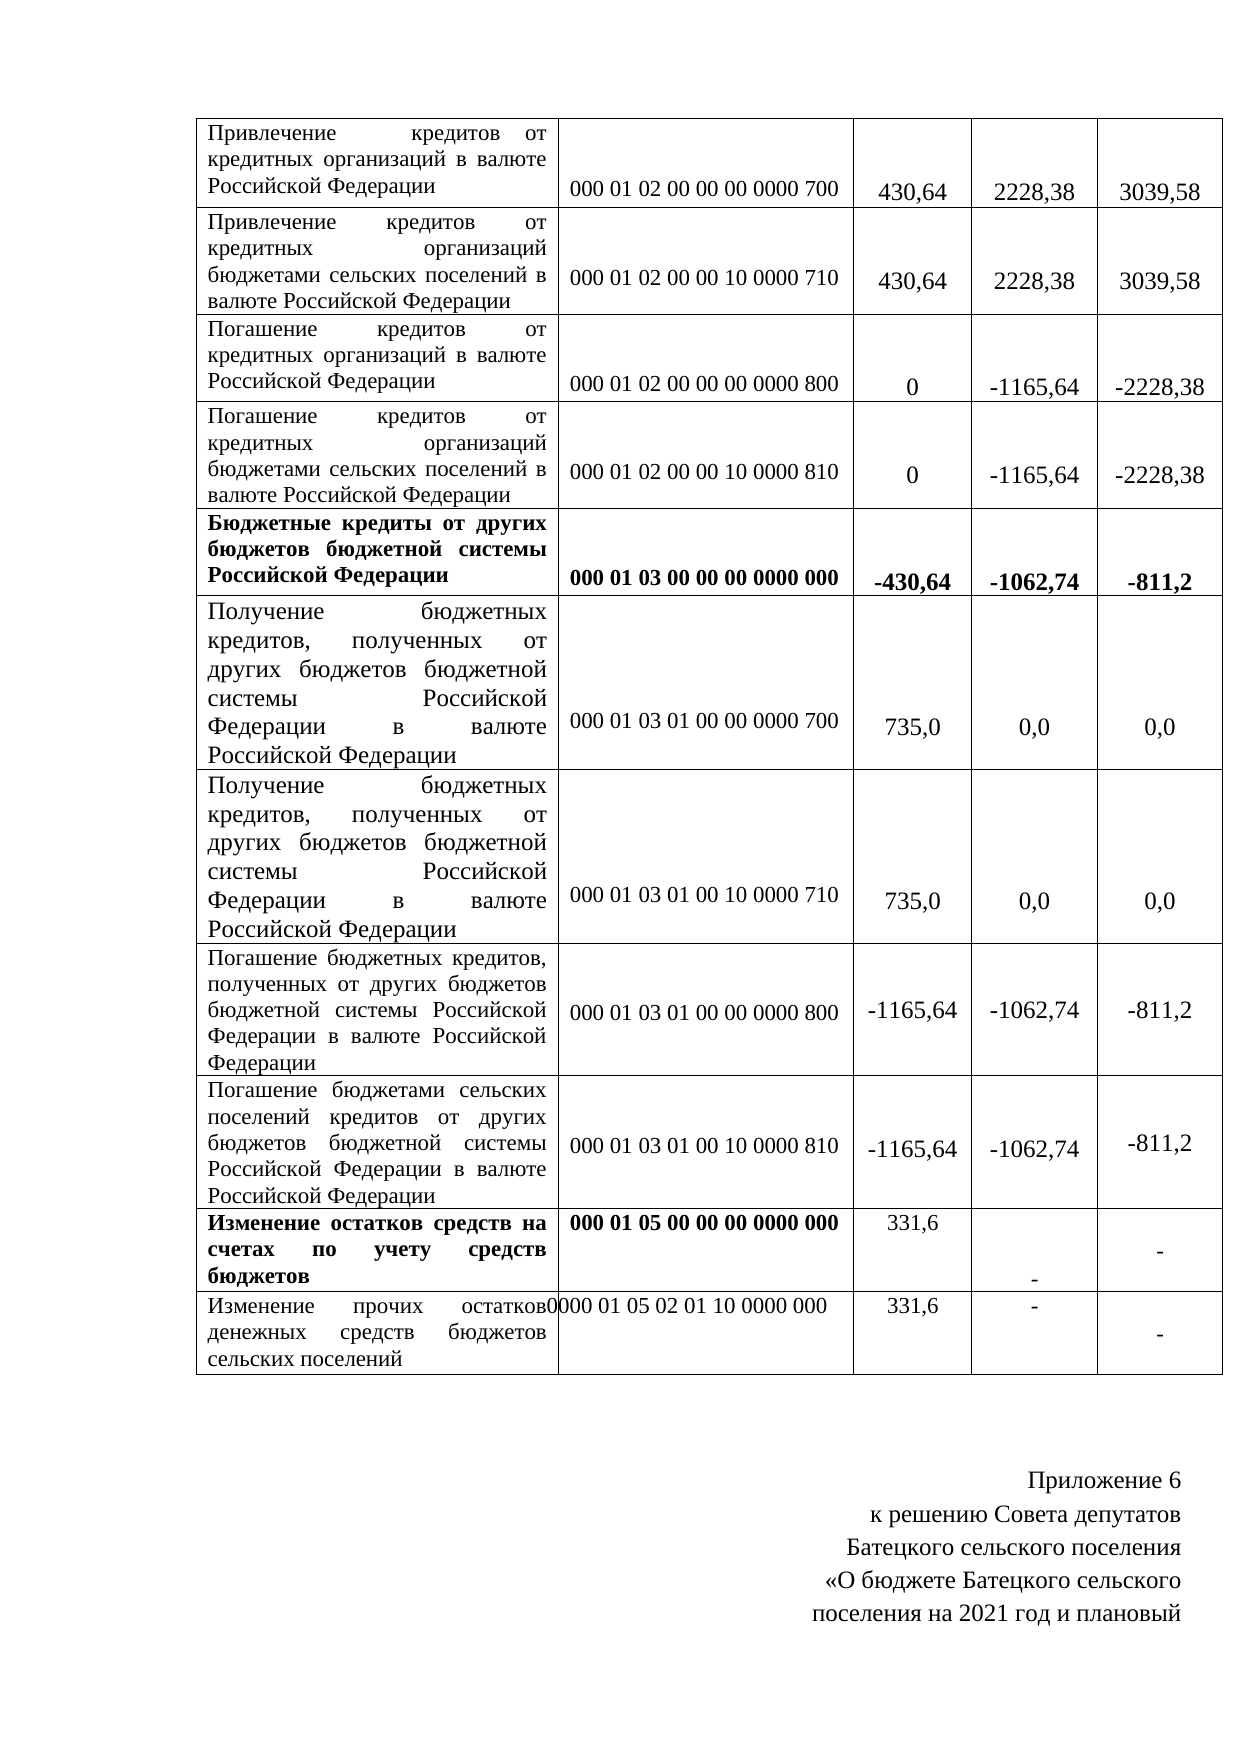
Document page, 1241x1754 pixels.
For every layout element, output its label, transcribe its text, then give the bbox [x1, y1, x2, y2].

table_cell Погашение бюджетами сельских поселений кредитов от других бюджетов бюджетной системы Российской Федерации в валюте Российской Федерации [197, 1076, 558, 1208]
table_cell 735,0 [854, 596, 971, 769]
table_cell Получение бюджетных кредитов, полученных от других бюджетов бюджетной системы Российской Федерации в валюте Российской Федерации [197, 770, 558, 942]
table_cell -1165,64 [854, 944, 971, 1075]
table_cell -1165,64 [972, 315, 1097, 401]
table_cell 0000 01 05 02 01 10 0000 000 [559, 1292, 853, 1374]
table_cell - [1098, 1292, 1222, 1374]
table_cell Привлечение кредитов от кредитных организаций в валюте Российской Федерации [197, 119, 558, 207]
table_cell Привлечение кредитов от кредитных организаций бюджетами сельских поселений в валюте Российской Федерации [197, 208, 558, 313]
table_cell 735,0 [854, 770, 971, 942]
table_cell 000 01 02 00 00 00 0000 700 [559, 119, 853, 207]
table_cell Погашение кредитов от кредитных организаций в валюте Российской Федерации [197, 315, 558, 401]
table_cell 331,6 [854, 1209, 971, 1291]
table_cell -1062,74 [972, 509, 1097, 595]
table_cell 3039,58 [1098, 119, 1222, 207]
table_cell 3039,58 [1098, 208, 1222, 313]
table_cell 0 [854, 315, 971, 401]
table_cell - [1098, 1209, 1222, 1291]
table_cell 000 01 03 01 00 00 0000 700 [559, 596, 853, 769]
table_cell Изменение прочих остатков денежных средств бюджетов сельских поселений [197, 1292, 558, 1374]
text поселения на 2021 год и плановый [207, 1598, 1181, 1626]
table_cell -811,2 [1098, 1076, 1222, 1208]
table_cell 0,0 [972, 596, 1097, 769]
table_cell -1062,74 [972, 944, 1097, 1075]
table_cell Погашение бюджетных кредитов, полученных от других бюджетов бюджетной системы Российской Федерации в валюте Российской Федерации [197, 944, 558, 1075]
table_cell 0,0 [972, 770, 1097, 942]
table_cell Погашение кредитов от кредитных организаций бюджетами сельских поселений в валюте Российской Федерации [197, 402, 558, 508]
table_cell -1165,64 [854, 1076, 971, 1208]
text «О бюджете Батецкого сельского [207, 1565, 1181, 1593]
table_cell 000 01 02 00 00 00 0000 800 [559, 315, 853, 401]
table_cell 000 01 02 00 00 10 0000 810 [559, 402, 853, 508]
table_cell - [972, 1209, 1097, 1291]
table_cell 000 01 03 01 00 10 0000 810 [559, 1076, 853, 1208]
text Батецкого сельского поселения [207, 1532, 1181, 1560]
table_cell 000 01 03 00 00 00 0000 000 [559, 509, 853, 595]
table_cell 000 01 02 00 00 10 0000 710 [559, 208, 853, 313]
table_cell -430,64 [854, 509, 971, 595]
table_cell -811,2 [1098, 509, 1222, 595]
table_cell - [972, 1292, 1097, 1374]
table_cell 000 01 05 00 00 00 0000 000 [559, 1209, 853, 1291]
table_cell -2228,38 [1098, 402, 1222, 508]
text к решению Совета депутатов [207, 1499, 1181, 1527]
table_cell 000 01 03 01 00 10 0000 710 [559, 770, 853, 942]
table_cell 430,64 [854, 208, 971, 313]
table_cell Получение бюджетных кредитов, полученных от других бюджетов бюджетной системы Российской Федерации в валюте Российской Федерации [197, 596, 558, 769]
table_cell -1062,74 [972, 1076, 1097, 1208]
table_cell -2228,38 [1098, 315, 1222, 401]
table_cell 331,6 [854, 1292, 971, 1374]
table_cell Изменение остатков средств на счетах по учету средств бюджетов [197, 1209, 558, 1291]
table_cell 2228,38 [972, 208, 1097, 313]
table_cell Бюджетные кредиты от других бюджетов бюджетной системы Российской Федерации [197, 509, 558, 595]
table_cell 0,0 [1098, 770, 1222, 942]
table_cell -811,2 [1098, 944, 1222, 1075]
table_cell -1165,64 [972, 402, 1097, 508]
table_cell 000 01 03 01 00 00 0000 800 [559, 944, 853, 1075]
table_cell 0 [854, 402, 971, 508]
text Приложение 6 [207, 1466, 1181, 1494]
table_cell 430,64 [854, 119, 971, 207]
table_cell 0,0 [1098, 596, 1222, 769]
table_cell 2228,38 [972, 119, 1097, 207]
